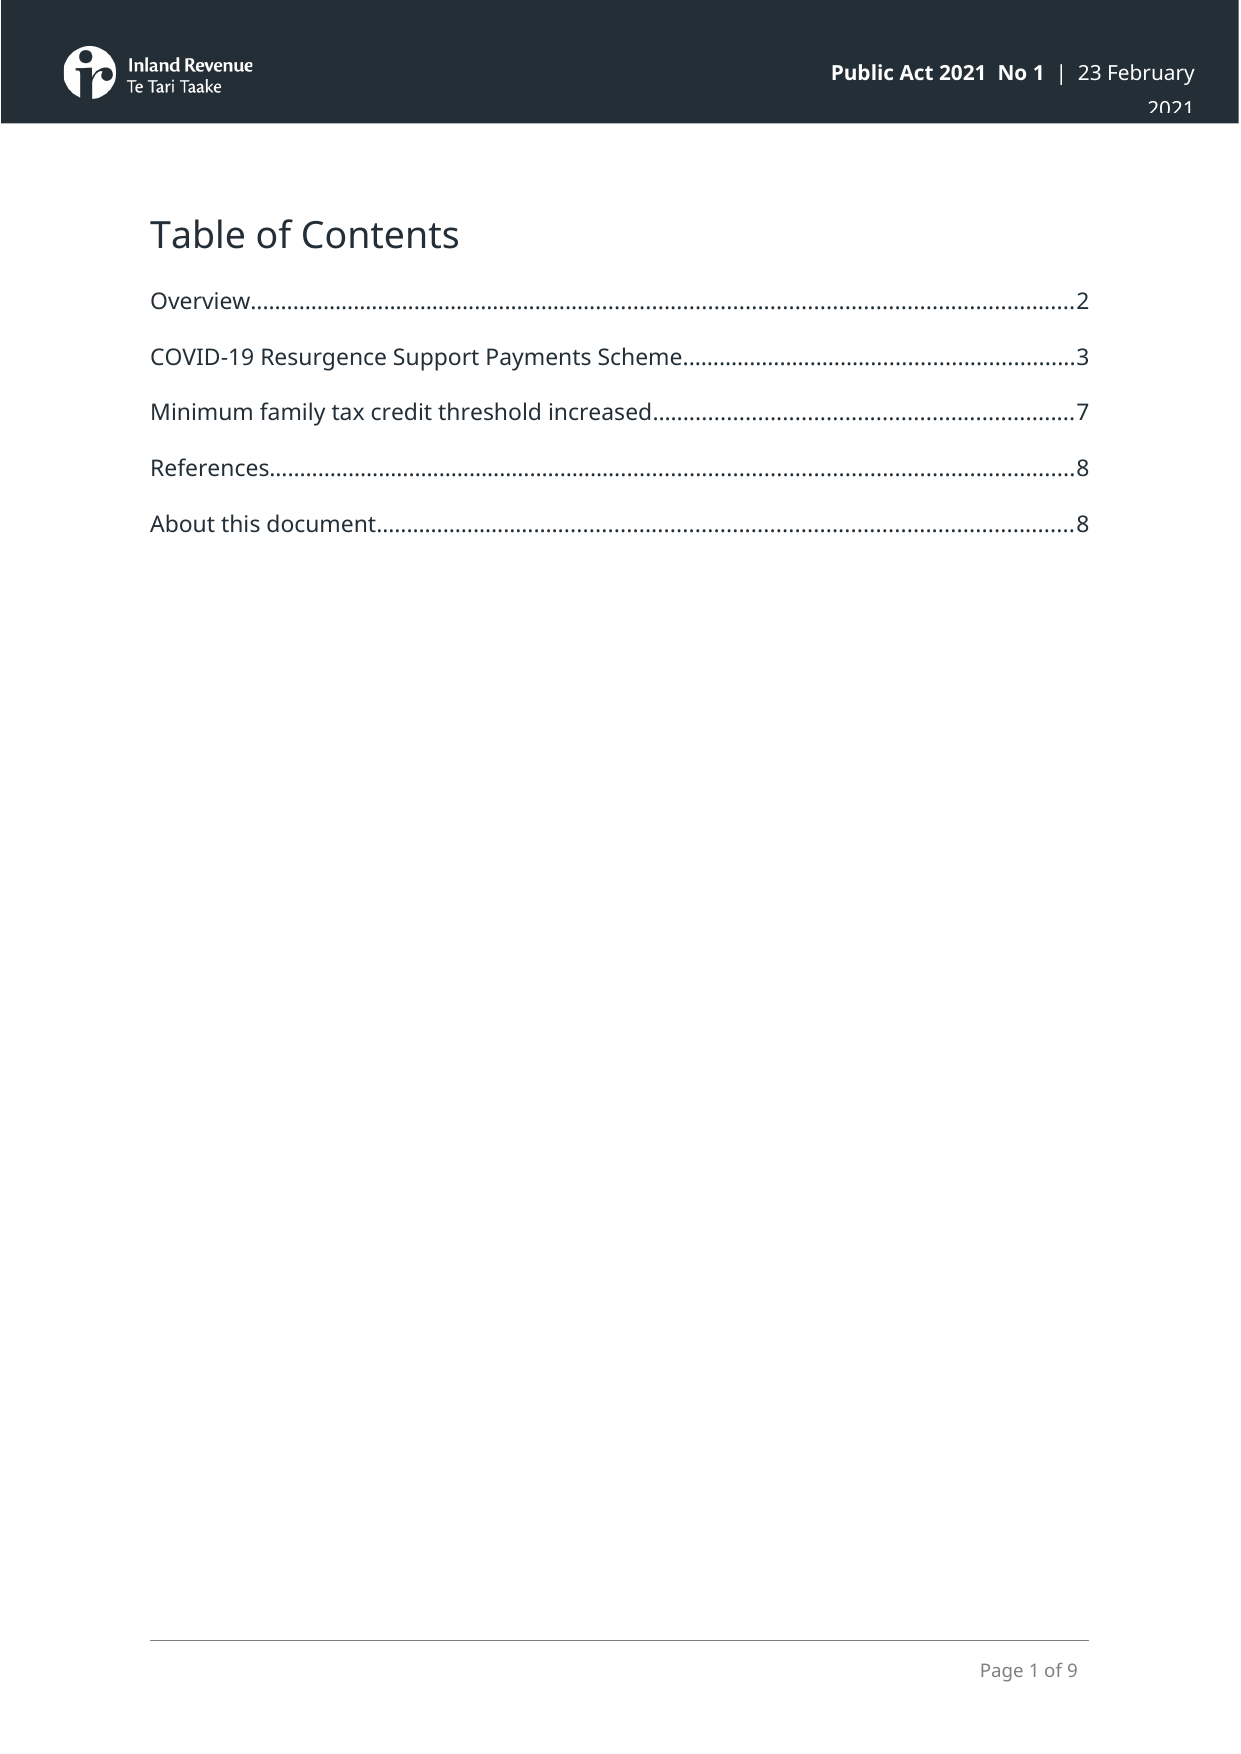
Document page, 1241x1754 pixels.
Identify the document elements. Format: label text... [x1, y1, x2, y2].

text Minimum family tax credit threshold increased 7 [150, 396, 1090, 427]
text Overview 2 [150, 285, 1090, 316]
picture [63, 46, 253, 99]
text COVID-19 Resurgence Support Payments Scheme 3 [150, 340, 1090, 372]
text References 8 [150, 452, 1090, 483]
text Table of Contents [150, 209, 1090, 260]
text About this document 8 [150, 508, 1090, 539]
